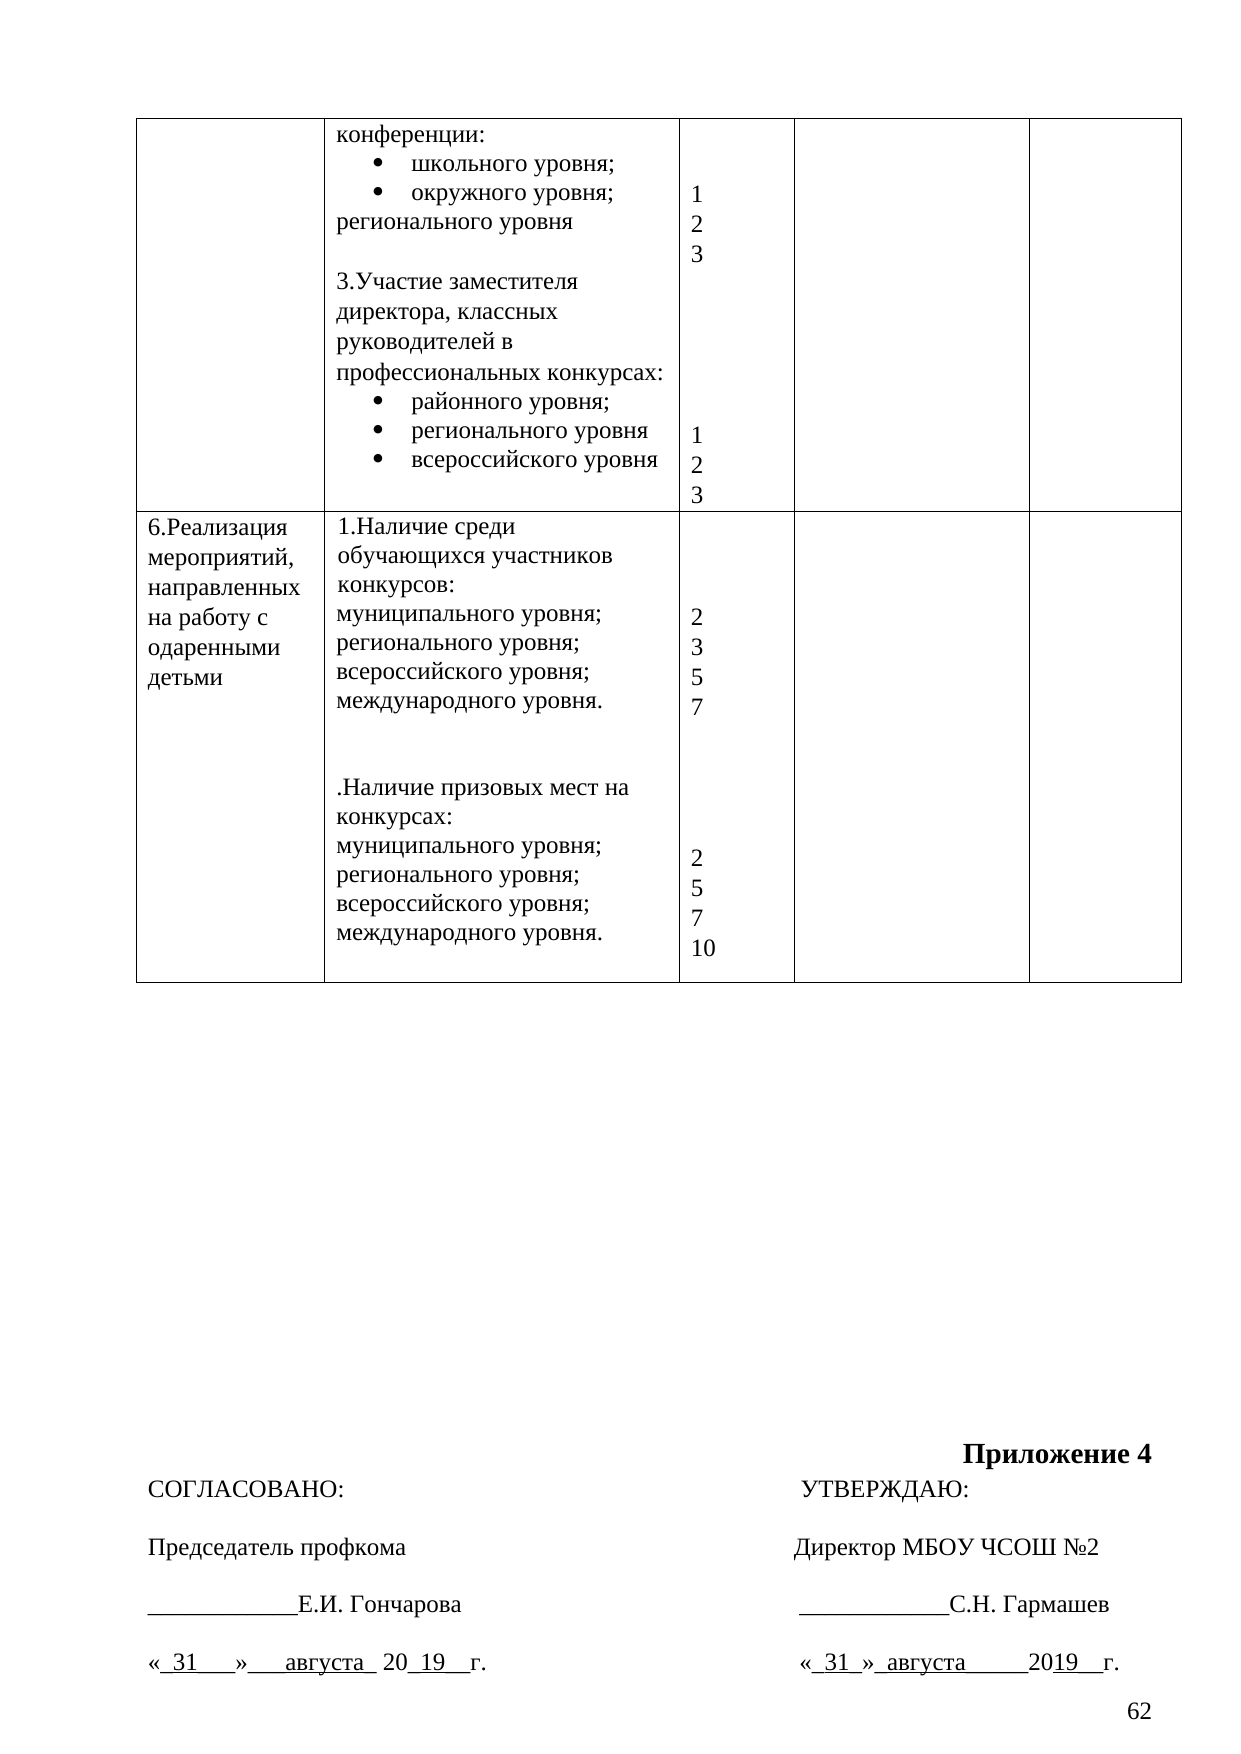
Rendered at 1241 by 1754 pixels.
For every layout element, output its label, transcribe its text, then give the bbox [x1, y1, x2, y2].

table_cell [795, 119, 1029, 511]
table_cell [795, 512, 1029, 982]
table_cell [1030, 119, 1181, 511]
table_cell 6.Реализация мероприятий, направленных на работу с одаренными детьми [137, 512, 324, 982]
table_cell 2 3 5 7 2 5 7 10 [680, 512, 794, 982]
text Приложение 4 [148, 1436, 1152, 1469]
table_cell 1.Наличие среди обучающихся участников конкурсов: муниципального уровня; регионального уровня; всероссийского уровня; международного уровня. .Наличие призовых мест на конкурсах: муниципального уровня; регионального уровня; всероссийского уровня; международного уровня. [325, 512, 679, 982]
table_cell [325, 119, 679, 511]
text ____________Е.И. Гончарова ____________С.Н. Гармашев [148, 1589, 1152, 1618]
table_cell 1 2 1 2 3 1 2 3 [680, 119, 794, 511]
text Председатель профкома Директор МБОУ ЧСОШ №2 [148, 1532, 1152, 1561]
table_cell [1030, 512, 1181, 982]
text СОГЛАСОВАНО: УТВЕРЖДАЮ: [148, 1474, 1152, 1503]
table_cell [137, 119, 324, 511]
text «_31___»___августа_ 20_19__г. «_31_»_августа_____2019__г. [148, 1647, 1152, 1676]
